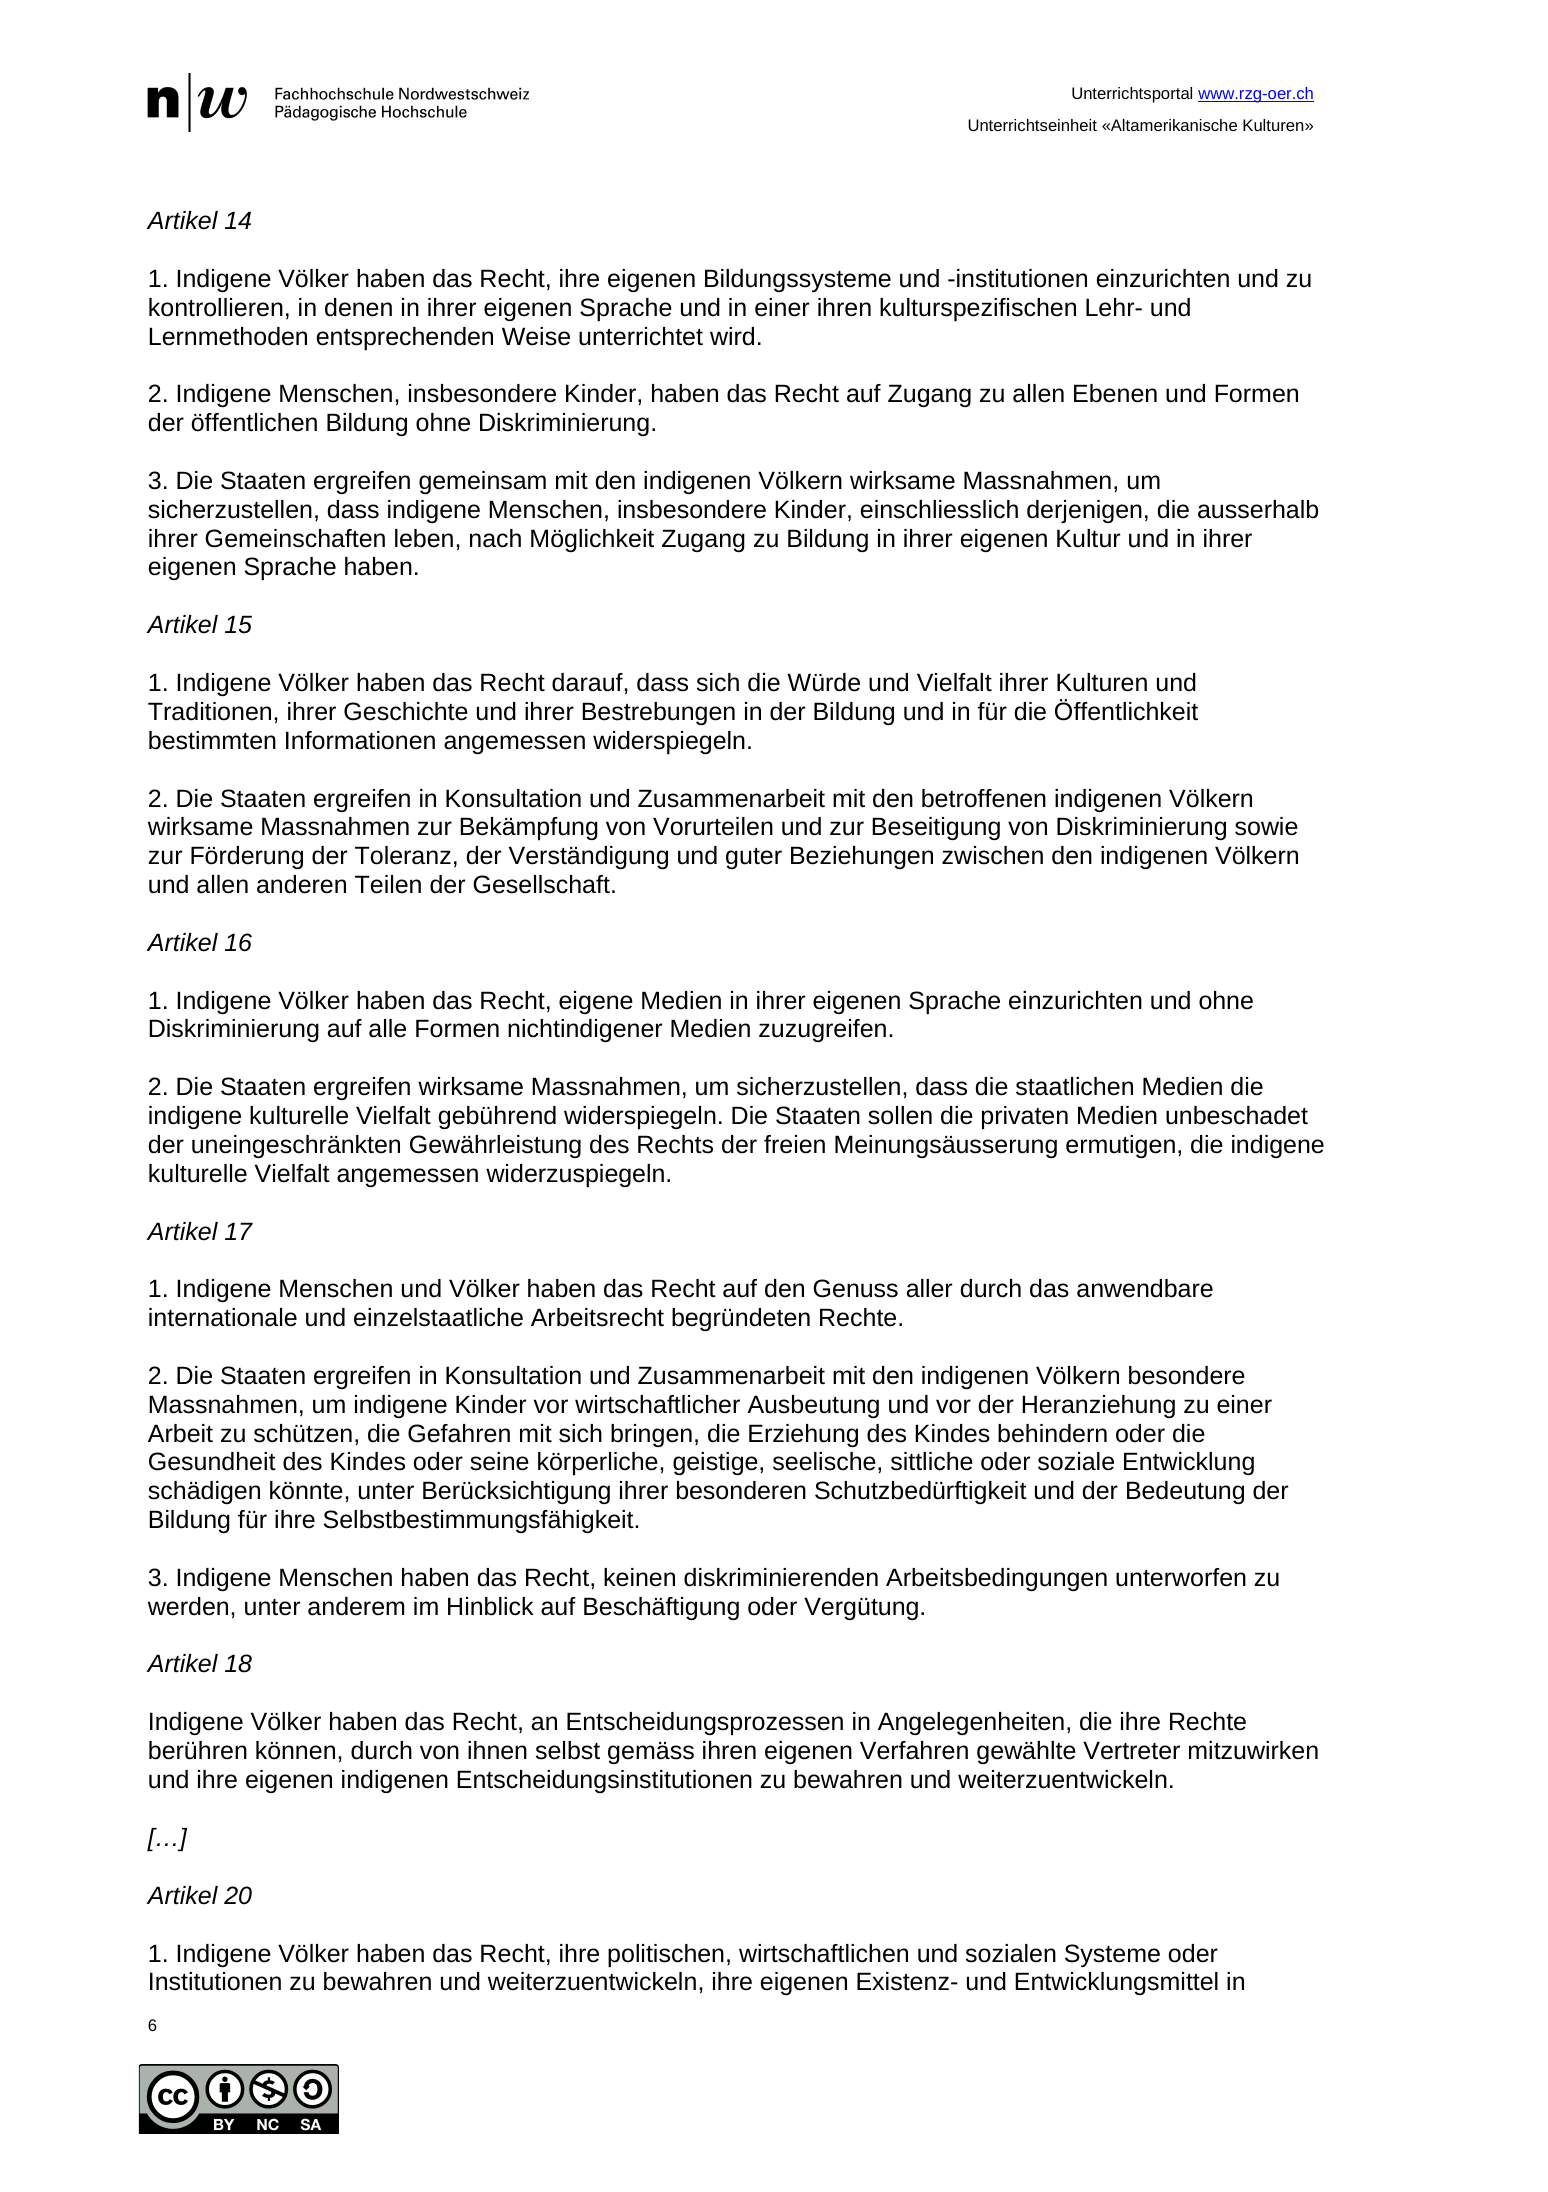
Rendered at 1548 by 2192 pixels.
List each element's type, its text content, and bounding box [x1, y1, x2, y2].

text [148, 1938, 1329, 1996]
text 2. Die Staaten ergreifen in Konsultation und Zusammenarbeit mit den betroffenen indigenen Völkern wirksame Massnahmen zur Bekämpfung von Vorurteilen und zur Beseitigung von Diskriminierung sowie zur Förderung der Toleranz, der Verständigung und guter Beziehungen zwischen den indigenen Völkern und allen anderen Teilen der Gesellschaft. [148, 783, 1329, 898]
picture [147, 73, 529, 132]
text Indigene Völker haben das Recht, an Entscheidungsprozessen in Angelegenheiten, die ihre Rechte berühren können, durch von ihnen selbst gemäss ihren eigenen Verfahren gewählte Vertreter mitzuwirken und ihre eigenen indigenen Entscheidungsinstitutionen zu bewahren und weiterzuentwickeln. [148, 1707, 1329, 1793]
text 1. Indigene Völker haben das Recht, eigene Medien in ihrer eigenen Sprache einzurichten und ohne Diskriminierung auf alle Formen nichtindigener Medien zuzugreifen. [148, 986, 1329, 1043]
text Artikel 16 [148, 928, 1329, 956]
text Artikel 14 [148, 206, 1329, 235]
text […] [148, 1823, 1329, 1851]
text 1. Indigene Völker haben das Recht darauf, dass sich die Würde und Vielfalt ihrer Kulturen und Traditionen, ihrer Geschichte und ihrer Bestrebungen in der Bildung und in für die Öffentlichkeit bestimmten Informationen angemessen widerspiegeln. [148, 668, 1329, 754]
text 1. Indigene Völker haben das Recht, ihre eigenen Bildungssysteme und -institutionen einzurichten und zu kontrollieren, in denen in ihrer eigenen Sprache und in einer ihren kulturspezifischen Lehr- und Lernmethoden entsprechenden Weise unterrichtet wird. [148, 264, 1329, 350]
text 3. Indigene Menschen haben das Recht, keinen diskriminierenden Arbeitsbedingungen unterworfen zu werden, unter anderem im Hinblick auf Beschäftigung oder Vergütung. [148, 1563, 1329, 1620]
text 2. Die Staaten ergreifen wirksame Massnahmen, um sicherzustellen, dass die staatlichen Medien die indigene kulturelle Vielfalt gebührend widerspiegeln. Die Staaten sollen die privaten Medien unbeschadet der uneingeschränkten Gewährleistung des Rechts der freien Meinungsäusserung ermutigen, die indigene kulturelle Vielfalt angemessen widerzuspiegeln. [148, 1072, 1329, 1187]
text Artikel 17 [148, 1216, 1329, 1245]
text 1. Indigene Menschen und Völker haben das Recht auf den Genuss aller durch das anwendbare internationale und einzelstaatliche Arbeitsrecht begründeten Rechte. [148, 1274, 1329, 1332]
text 2. Indigene Menschen, insbesondere Kinder, haben das Recht auf Zugang zu allen Ebenen und Formen der öffentlichen Bildung ohne Diskriminierung. [148, 379, 1329, 437]
picture [138, 2064, 339, 2134]
text Artikel 20 [148, 1881, 1329, 1909]
text Artikel 15 [148, 610, 1329, 639]
text 3. Die Staaten ergreifen gemeinsam mit den indigenen Völkern wirksame Massnahmen, um sicherzustellen, dass indigene Menschen, insbesondere Kinder, einschliesslich derjenigen, die ausserhalb ihrer Gemeinschaften leben, nach Möglichkeit Zugang zu Bildung in ihrer eigenen Kultur und in ihrer eigenen Sprache haben. [148, 466, 1329, 581]
text 2. Die Staaten ergreifen in Konsultation und Zusammenarbeit mit den indigenen Völkern besondere Massnahmen, um indigene Kinder vor wirtschaftlicher Ausbeutung und vor der Heranziehung zu einer Arbeit zu schützen, die Gefahren mit sich bringen, die Erziehung des Kindes behindern oder die Gesundheit des Kindes oder seine körperliche, geistige, seelische, sittliche oder soziale Entwicklung schädigen könnte, unter Berücksichtigung ihrer besonderen Schutzbedürftigkeit und der Bedeutung der Bildung für ihre Selbstbestimmungsfähigkeit. [148, 1361, 1329, 1533]
text Artikel 18 [148, 1649, 1329, 1678]
